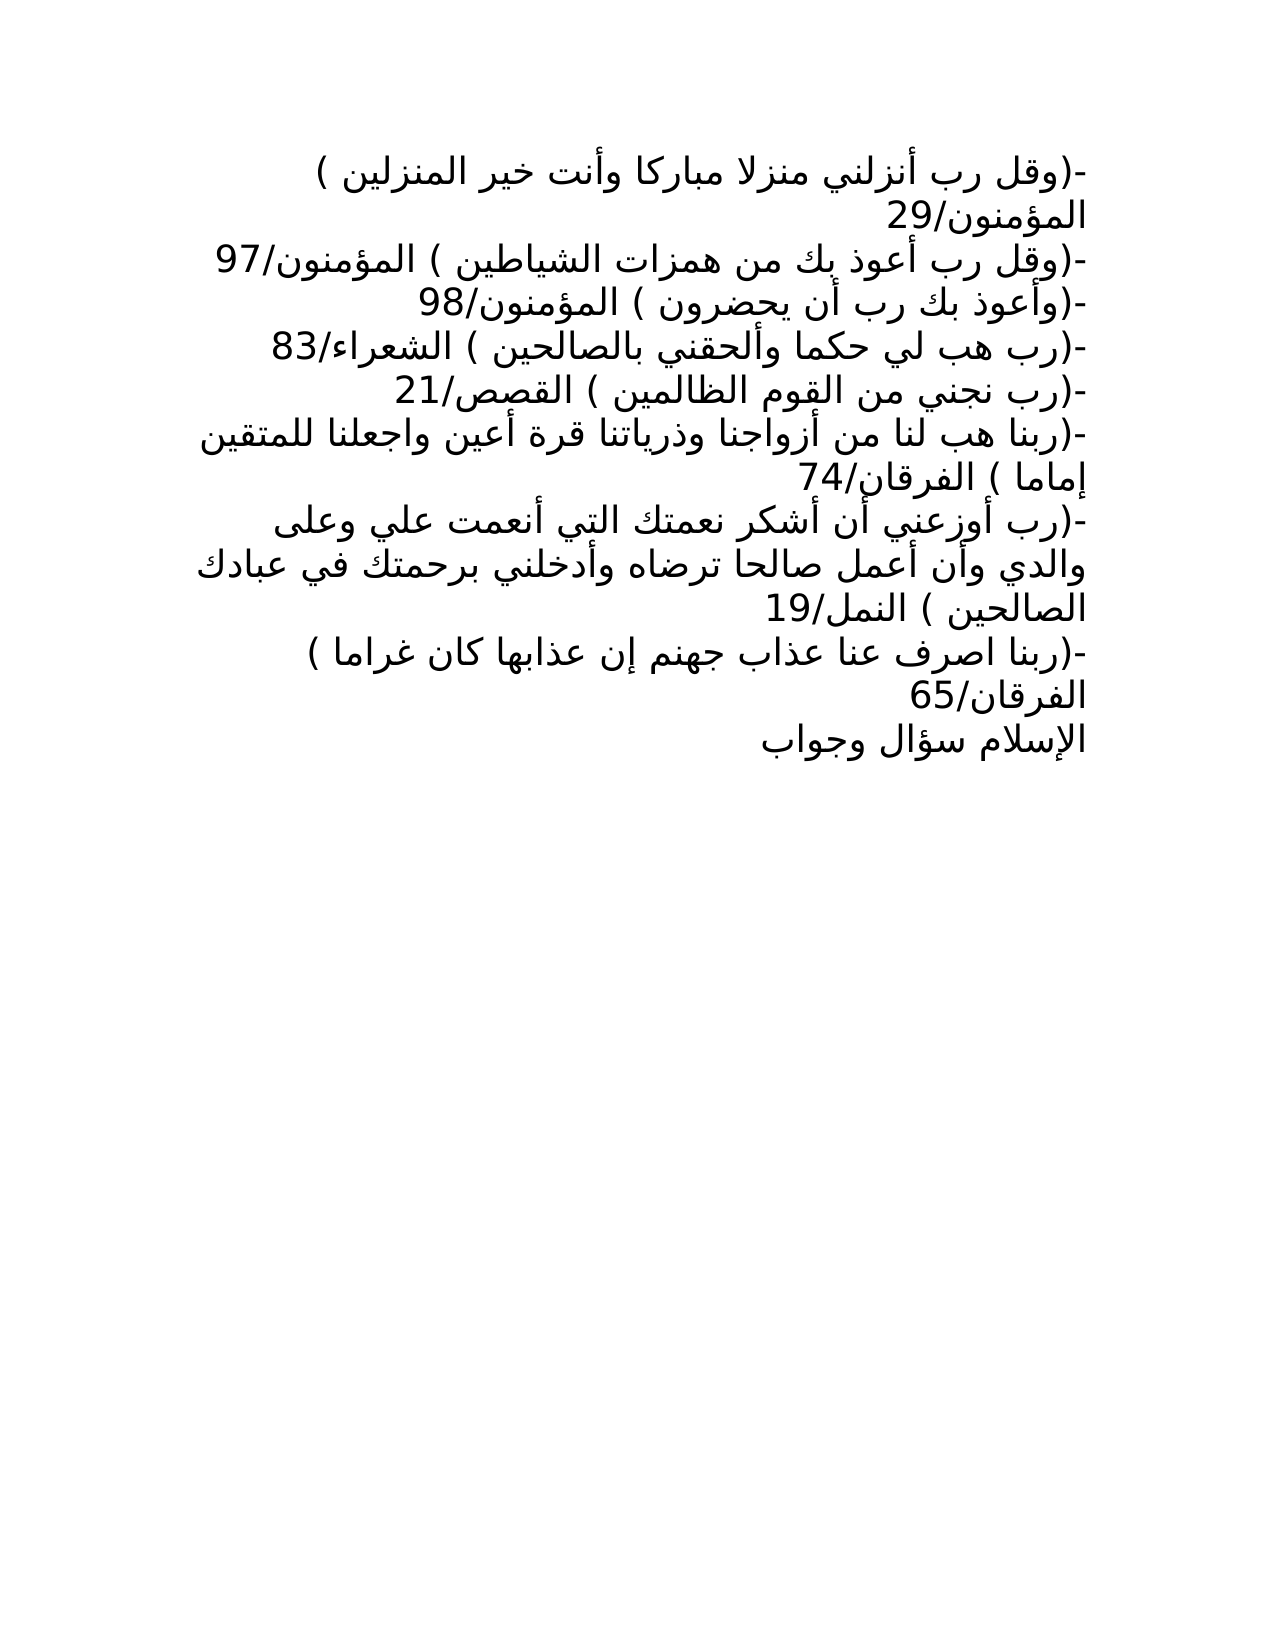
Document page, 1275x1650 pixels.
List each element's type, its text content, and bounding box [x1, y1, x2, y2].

text -(رب نجني من القوم الظالمين ) القصص/21 [187, 368, 1087, 412]
text -(رب هب لي حكما وألحقني بالصالحين ) الشعراء/83 [187, 324, 1087, 368]
text -(رب أوزعني أن أشكر نعمتك التي أنعمت علي وعلى والدي وأن أعمل صالحا ترضاه وأدخلني برحمتك في عبادك الصالحين ) النمل/19 [187, 499, 1087, 630]
text -(ربنا هب لنا من أزواجنا وذرياتنا قرة أعين واجعلنا للمتقين إماما ) الفرقان/74 [187, 412, 1087, 499]
text -(وقل رب أنزلني منزلا مباركا وأنت خير المنزلين ) المؤمنون/29 [187, 150, 1087, 237]
text -(وأعوذ بك رب أن يحضرون ) المؤمنون/98 [187, 281, 1087, 324]
text -(وقل رب أعوذ بك من همزات الشياطين ) المؤمنون/97 [187, 237, 1087, 281]
text -(ربنا اصرف عنا عذاب جهنم إن عذابها كان غراما ) الفرقان/65 [187, 630, 1087, 717]
text الإسلام سؤال وجواب [187, 717, 1087, 761]
